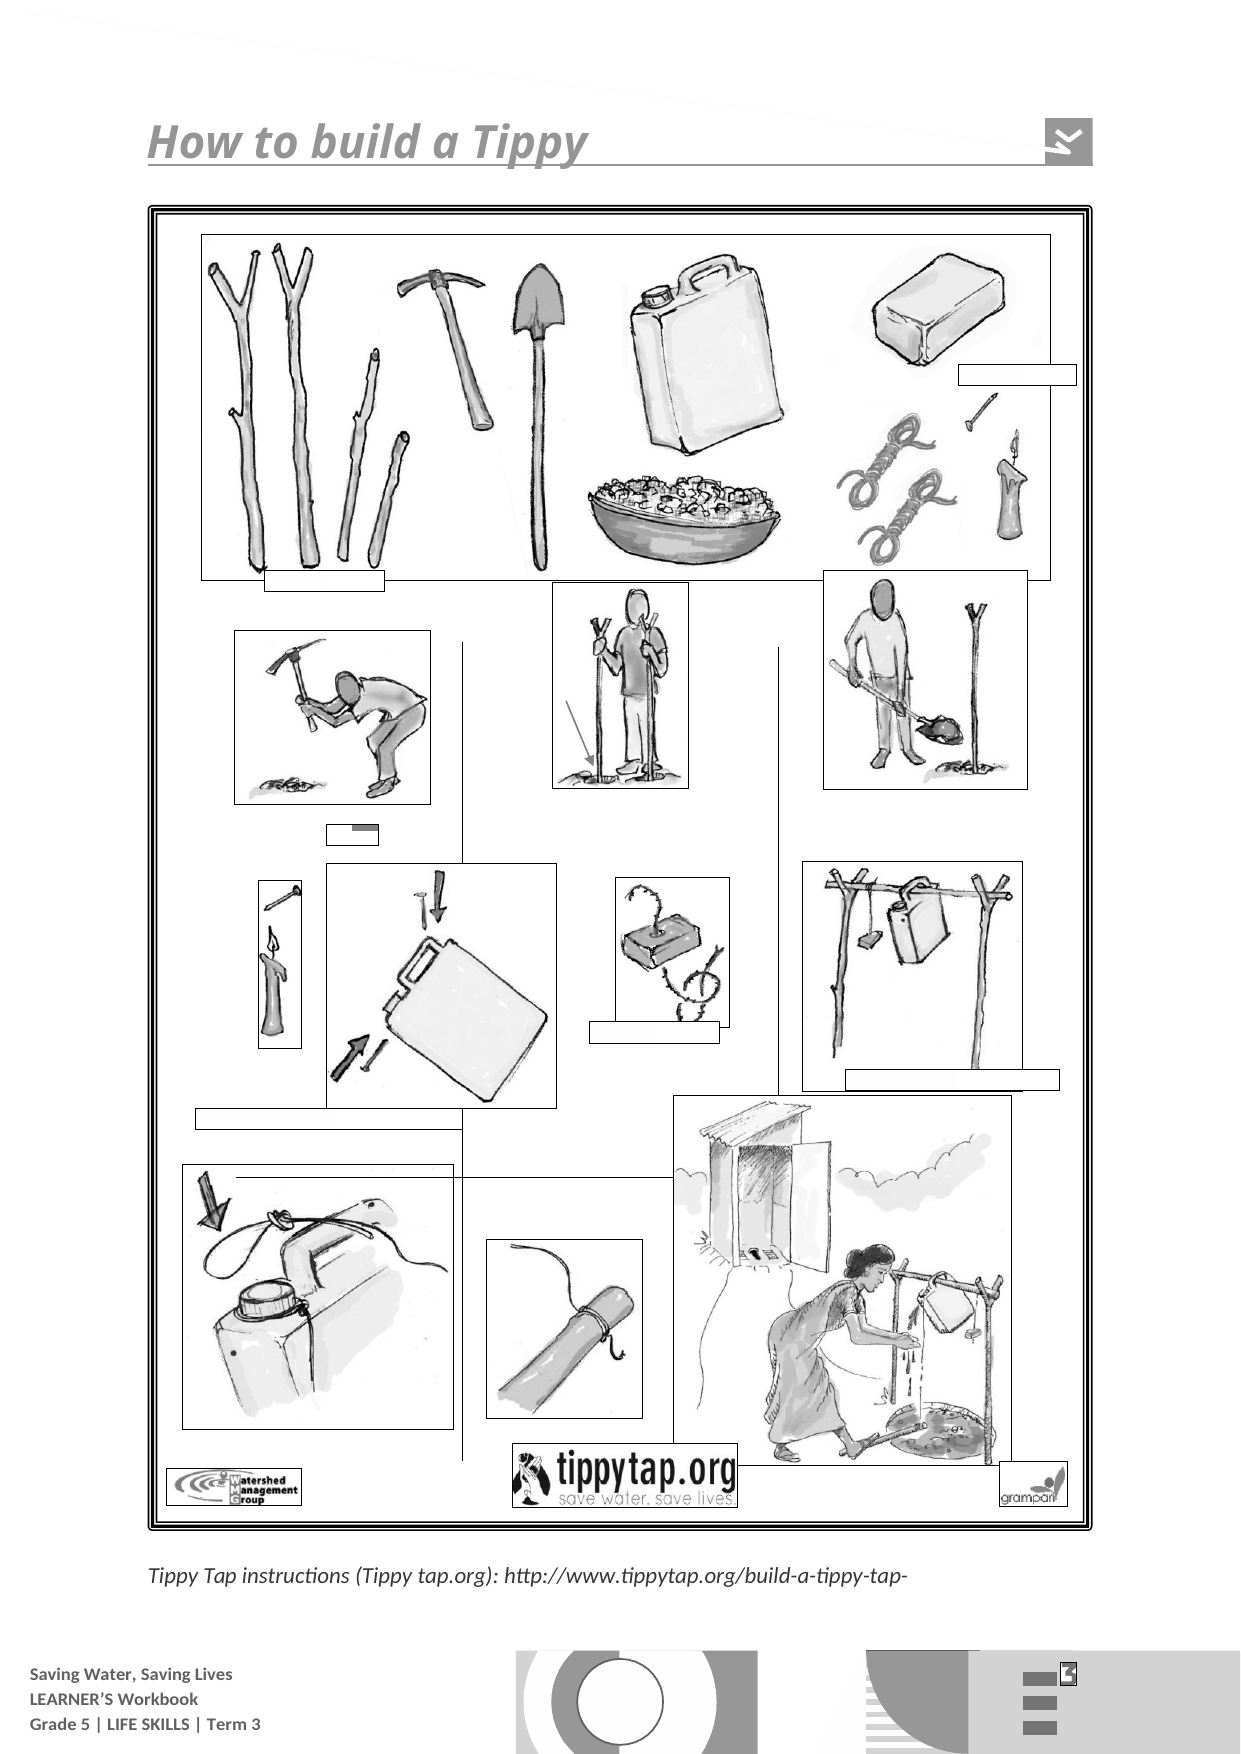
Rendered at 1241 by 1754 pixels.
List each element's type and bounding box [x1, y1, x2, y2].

picture [259, 881, 301, 1048]
picture [487, 1240, 642, 1418]
picture [803, 862, 1022, 1091]
picture [235, 631, 430, 804]
picture [513, 1444, 737, 1507]
picture [846, 1070, 1059, 1090]
picture [824, 571, 1027, 789]
picture [327, 825, 378, 845]
picture [1061, 1663, 1076, 1685]
picture [590, 1022, 719, 1043]
picture [265, 571, 384, 591]
picture [553, 583, 688, 788]
picture [167, 1469, 301, 1505]
picture [959, 365, 1076, 385]
picture [183, 1165, 453, 1429]
picture [616, 878, 729, 1027]
picture [674, 1096, 1068, 1465]
picture [1000, 1462, 1067, 1506]
picture [327, 864, 556, 1108]
picture [202, 235, 1050, 580]
picture [196, 1109, 462, 1129]
